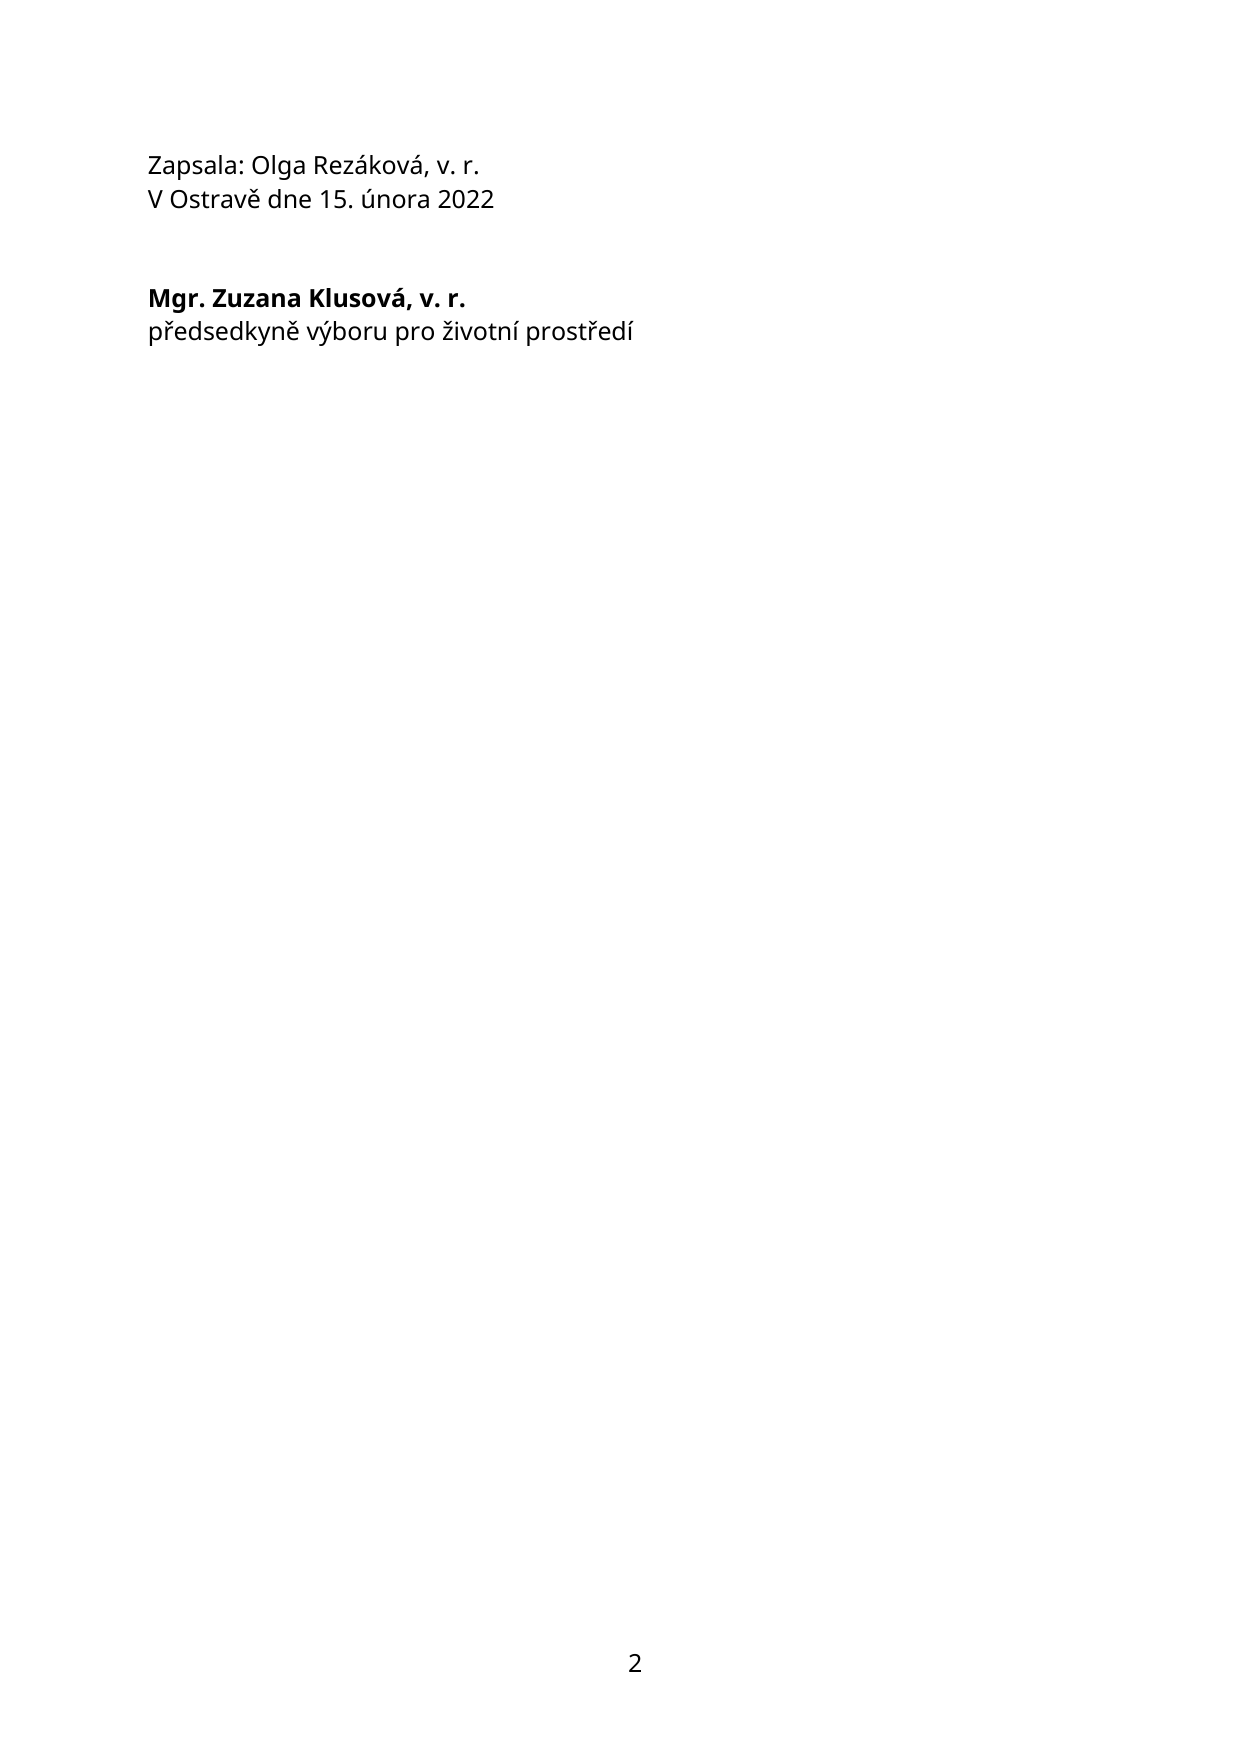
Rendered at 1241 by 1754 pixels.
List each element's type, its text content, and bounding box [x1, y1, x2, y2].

text Zapsala: Olga Rezáková, v. r. [148, 148, 1122, 182]
text předsedkyně výboru pro životní prostředí [148, 313, 1122, 347]
text V Ostravě dne 15. února 2022 [148, 182, 1122, 216]
text Mgr. Zuzana Klusová, v. r. [148, 284, 1122, 313]
